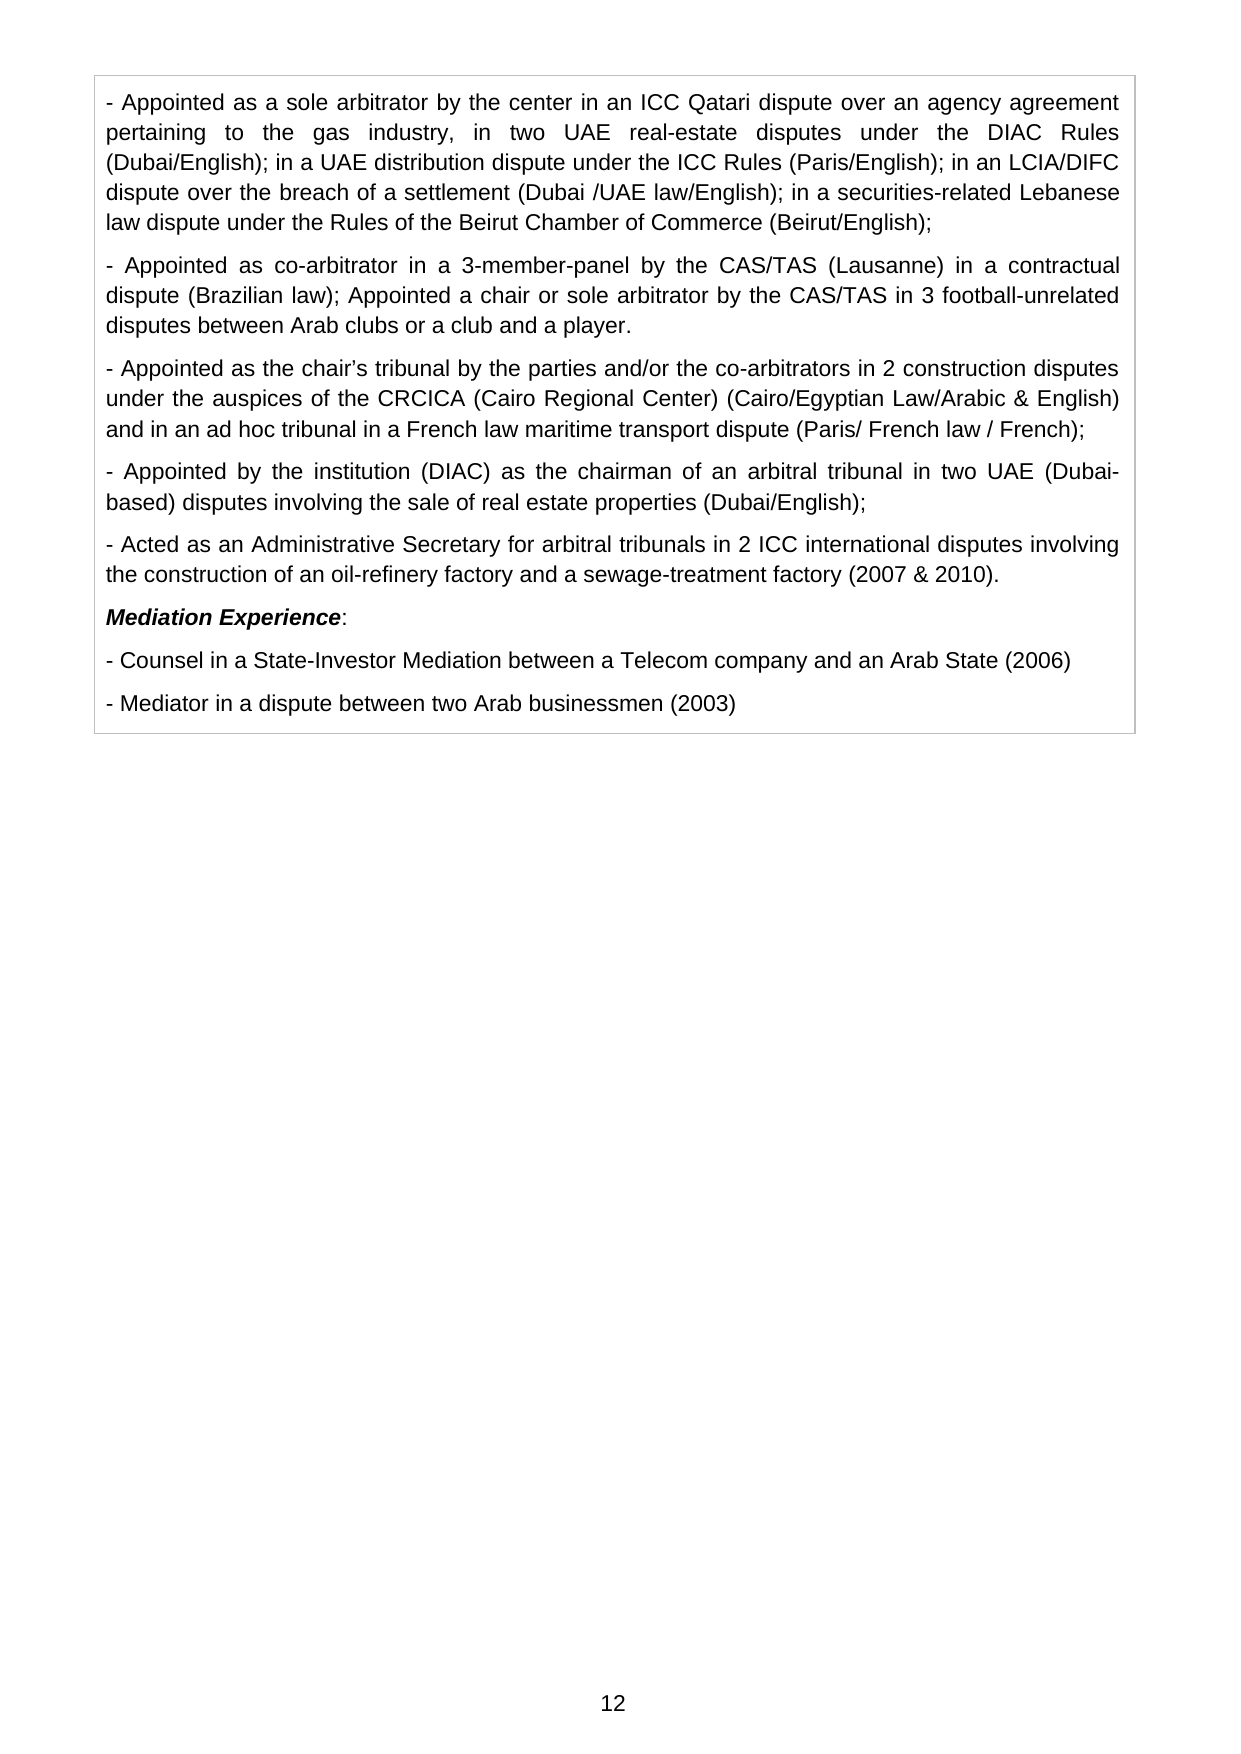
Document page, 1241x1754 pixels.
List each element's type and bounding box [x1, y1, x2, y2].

table_cell [95, 76, 1134, 733]
